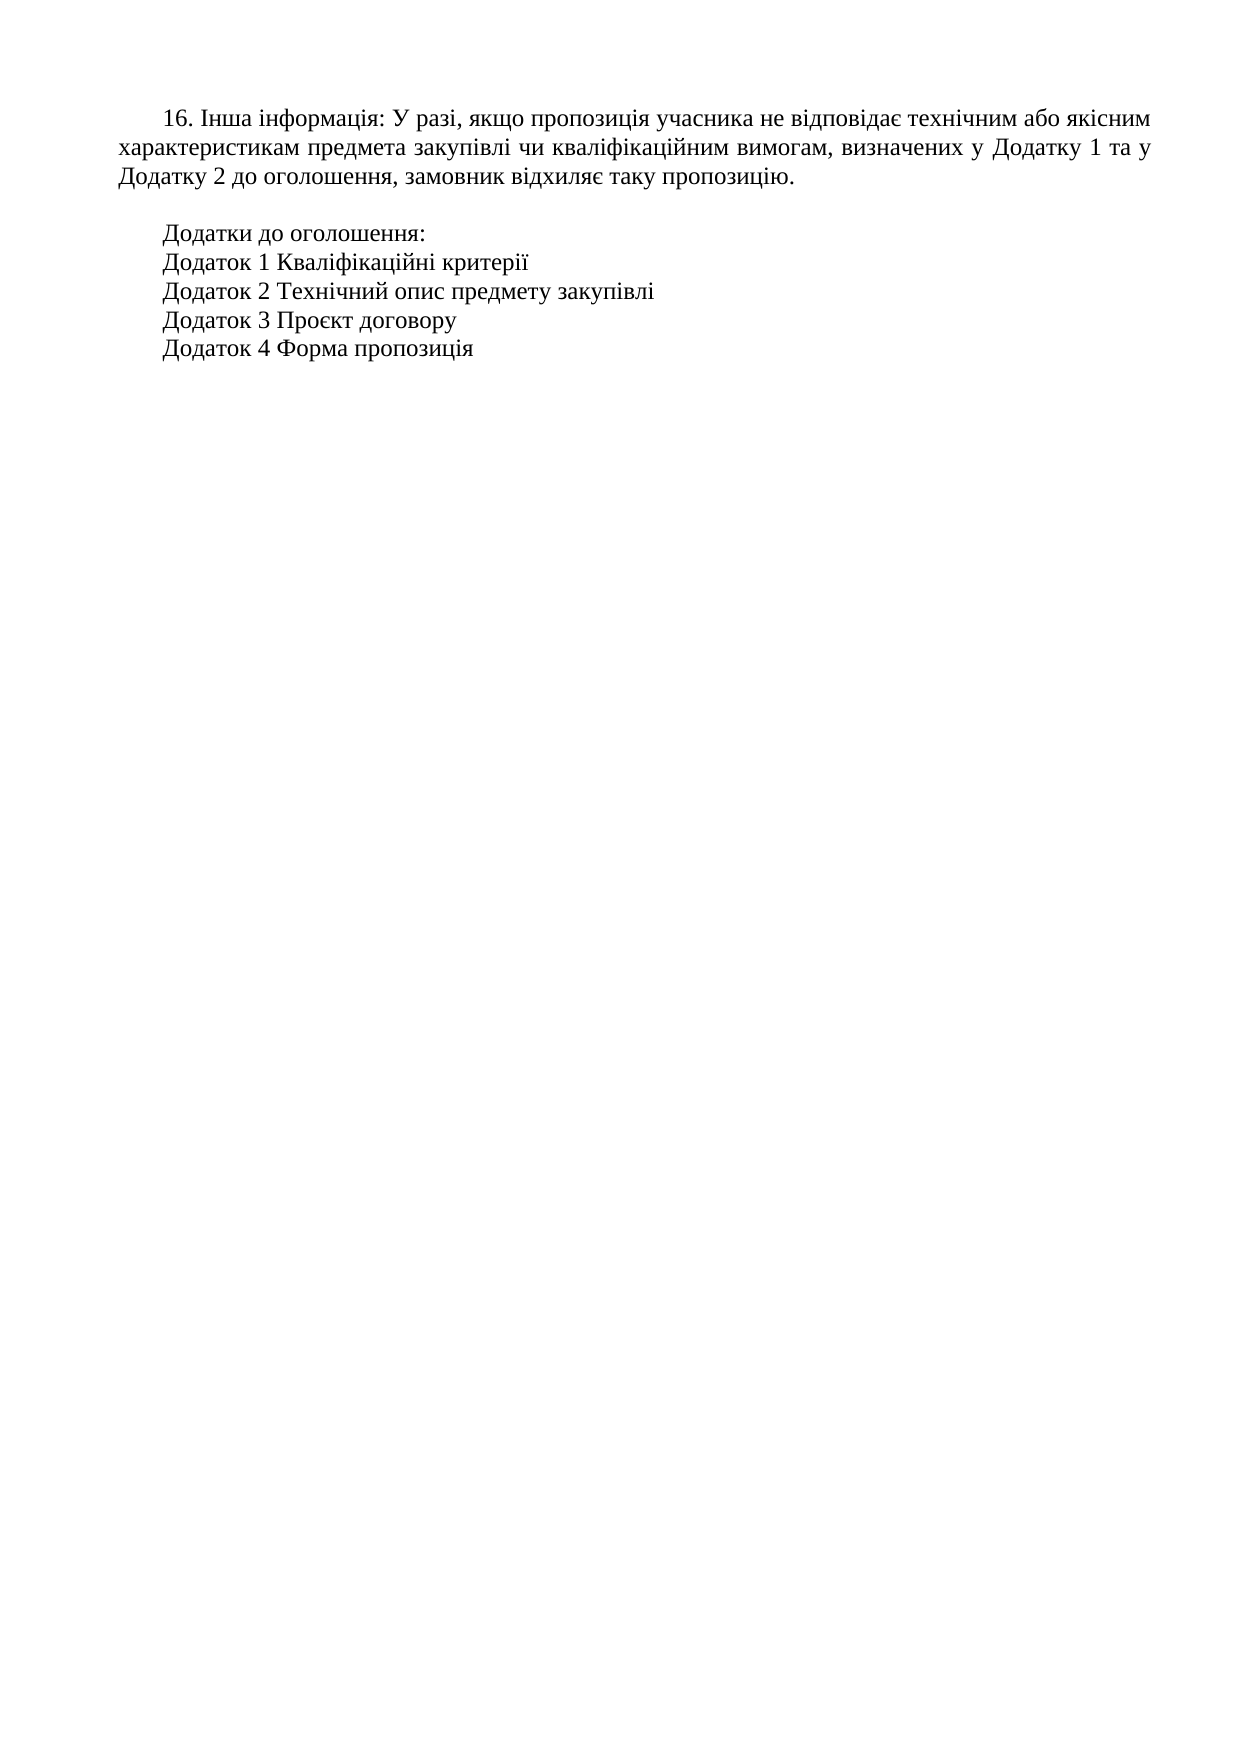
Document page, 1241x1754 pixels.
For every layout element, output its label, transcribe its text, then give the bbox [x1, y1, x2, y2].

text Додаток 2 Технічний опис предмету закупівлі [118, 276, 1152, 305]
text Додаток 3 Проєкт договору [118, 305, 1152, 333]
text Додаток 1 Кваліфікаційні критерії [118, 247, 1152, 276]
text Додатки до оголошення: [118, 218, 1152, 247]
text 16. Інша інформація: У разі, якщо пропозиція учасника не відповідає технічним або якісним характеристикам предмета закупівлі чи кваліфікаційним вимогам, визначених у Додатку 1 та у Додатку 2 до оголошення, замовник відхиляє таку пропозицію. [118, 103, 1152, 190]
text Додаток 4 Форма пропозиція [118, 333, 1152, 362]
